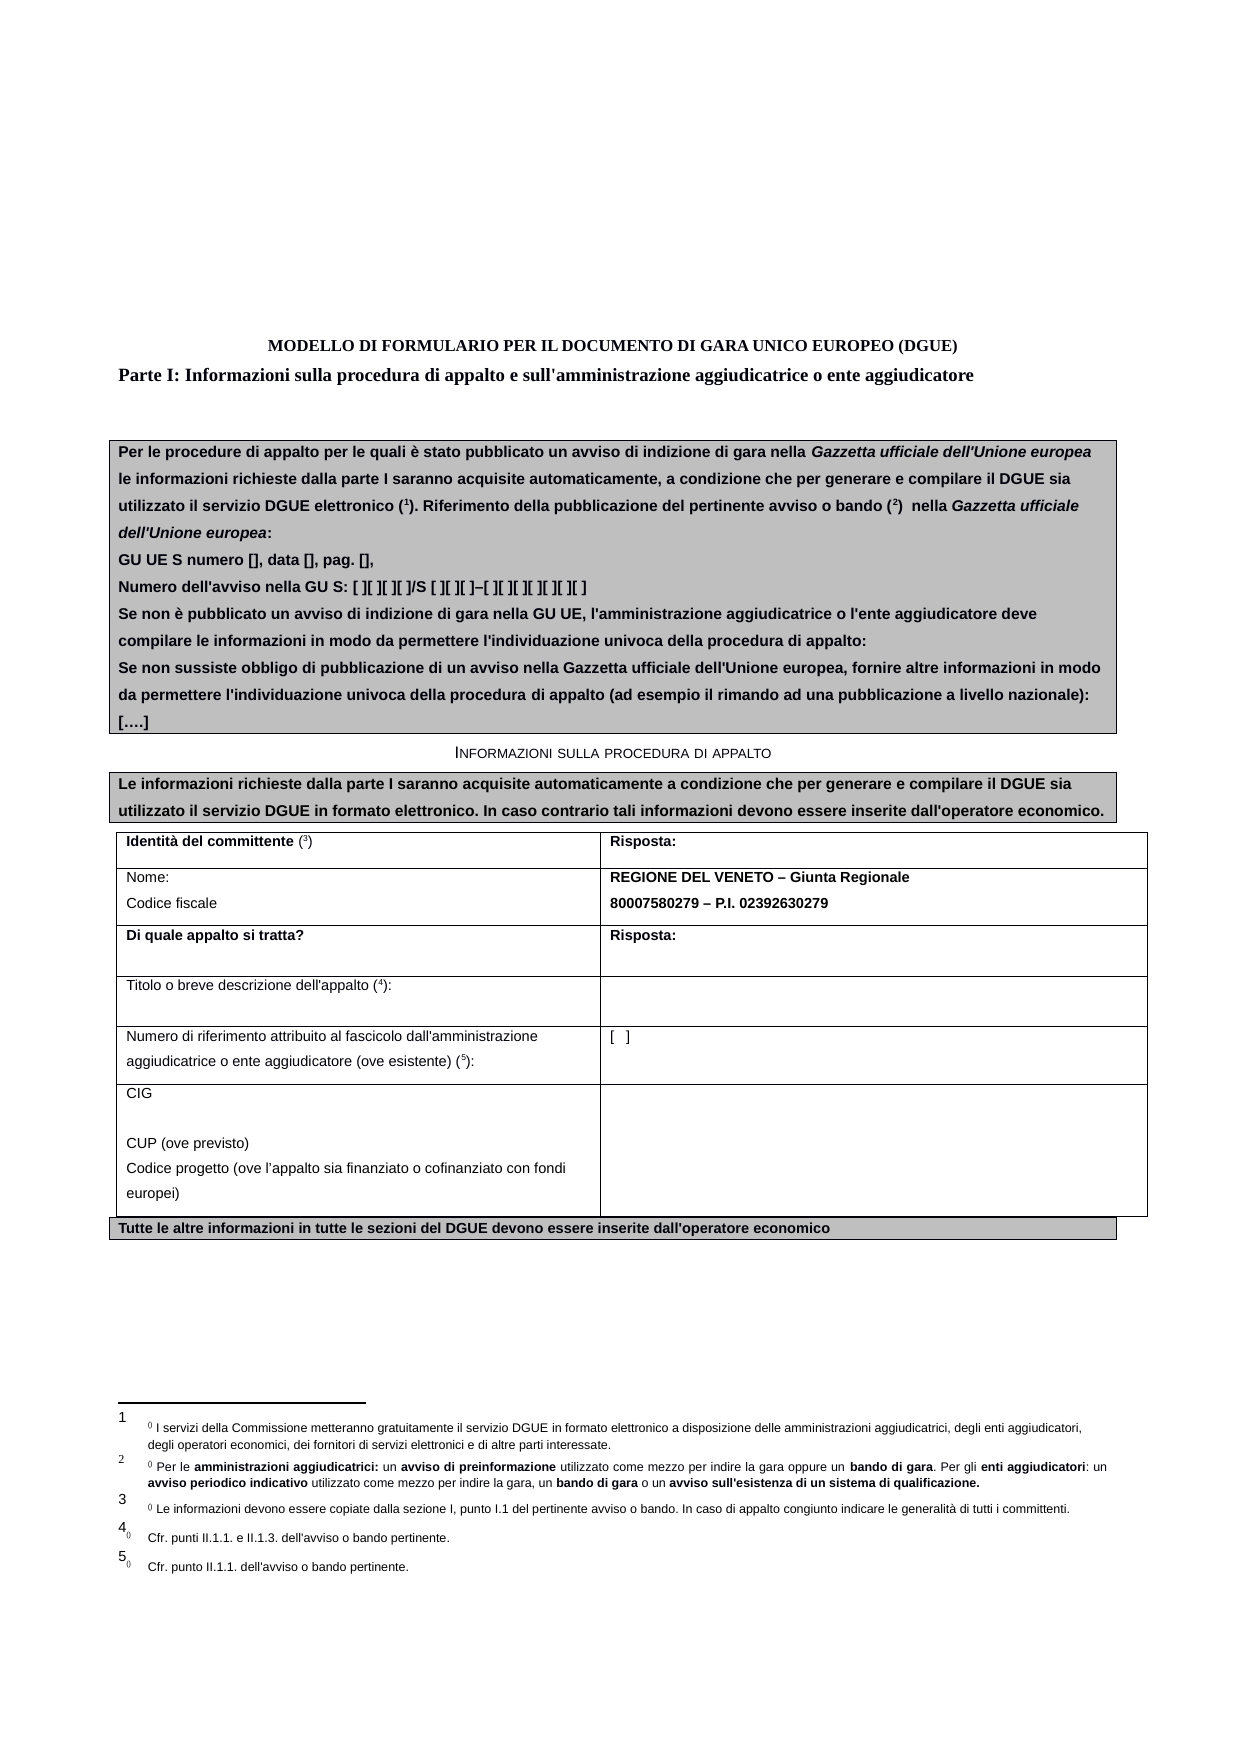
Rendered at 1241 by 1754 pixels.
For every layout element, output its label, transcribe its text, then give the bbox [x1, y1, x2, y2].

text Parte I: Informazioni sulla procedura di appalto e sull'amministrazione aggiudicatrice o ente aggiudicatore [118, 364, 1107, 386]
text Le informazioni richieste dalla parte I saranno acquisite automaticamente a condizione che per generare e compilare il DGUE sia utilizzato il servizio DGUE in formato elettronico. In caso contrario tali informazioni devono essere inserite dall'operatore economico. [110, 773, 1116, 822]
table_cell REGIONE DEL VENETO – Giunta Regionale 80007580279 – P.I. 02392630279 [601, 869, 1147, 925]
table_header Identità del committente () [117, 833, 600, 868]
text GU UE S numero [], data [], pag. [], [110, 548, 1116, 569]
table_cell Numero di riferimento attribuito al fascicolo dall'amministrazione aggiudicatrice o ente aggiudicatore (ove esistente) (): [117, 1027, 600, 1083]
table_cell CIG CUP (ove previsto) Codice progetto (ove l’appalto sia finanziato o cofinanziato con fondi europei) [117, 1085, 600, 1216]
table_cell [ ] [601, 1027, 1147, 1083]
text Se non sussiste obbligo di pubblicazione di un avviso nella Gazzetta ufficiale dell'Unione europea, fornire altre informazioni in modo da permettere l'individuazione univoca della procedura di appalto (ad esempio il rimando ad una pubblicazione a livello nazionale): [….] [110, 656, 1116, 733]
table_cell Risposta: [601, 926, 1147, 976]
table_cell Nome: Codice fiscale [117, 869, 600, 925]
table_header Risposta: [601, 833, 1147, 868]
table_cell [601, 977, 1147, 1026]
table_cell [601, 1085, 1147, 1216]
text Tutte le altre informazioni in tutte le sezioni del DGUE devono essere inserite dall'operatore economico [110, 1218, 1116, 1239]
text Modello di formulario per il documento di gara unico europeo (DGUE) [118, 336, 1107, 355]
text Informazioni sulla procedura di appalto [118, 743, 1107, 762]
text Se non è pubblicato un avviso di indizione di gara nella GU UE, l'amministrazione aggiudicatrice o l'ente aggiudicatore deve compilare le informazioni in modo da permettere l'individuazione univoca della procedura di appalto: [110, 602, 1116, 650]
text Numero dell'avviso nella GU S: [ ][ ][ ][ ]/S [ ][ ][ ]–[ ][ ][ ][ ][ ][ ][ ] [110, 575, 1116, 596]
table_cell Titolo o breve descrizione dell'appalto (): [117, 977, 600, 1026]
text Per le procedure di appalto per le quali è stato pubblicato un avviso di indizione di gara nella Gazzetta ufficiale dell'Unione europea le informazioni richieste dalla parte I saranno acquisite automaticamente, a condizione che per generare e compilare il DGUE sia utilizzato il servizio DGUE elettronico (). Riferimento della pubblicazione del pertinente avviso o bando () nella Gazzetta ufficiale dell'Unione europea: [110, 441, 1116, 542]
table_cell Di quale appalto si tratta? [117, 926, 600, 976]
